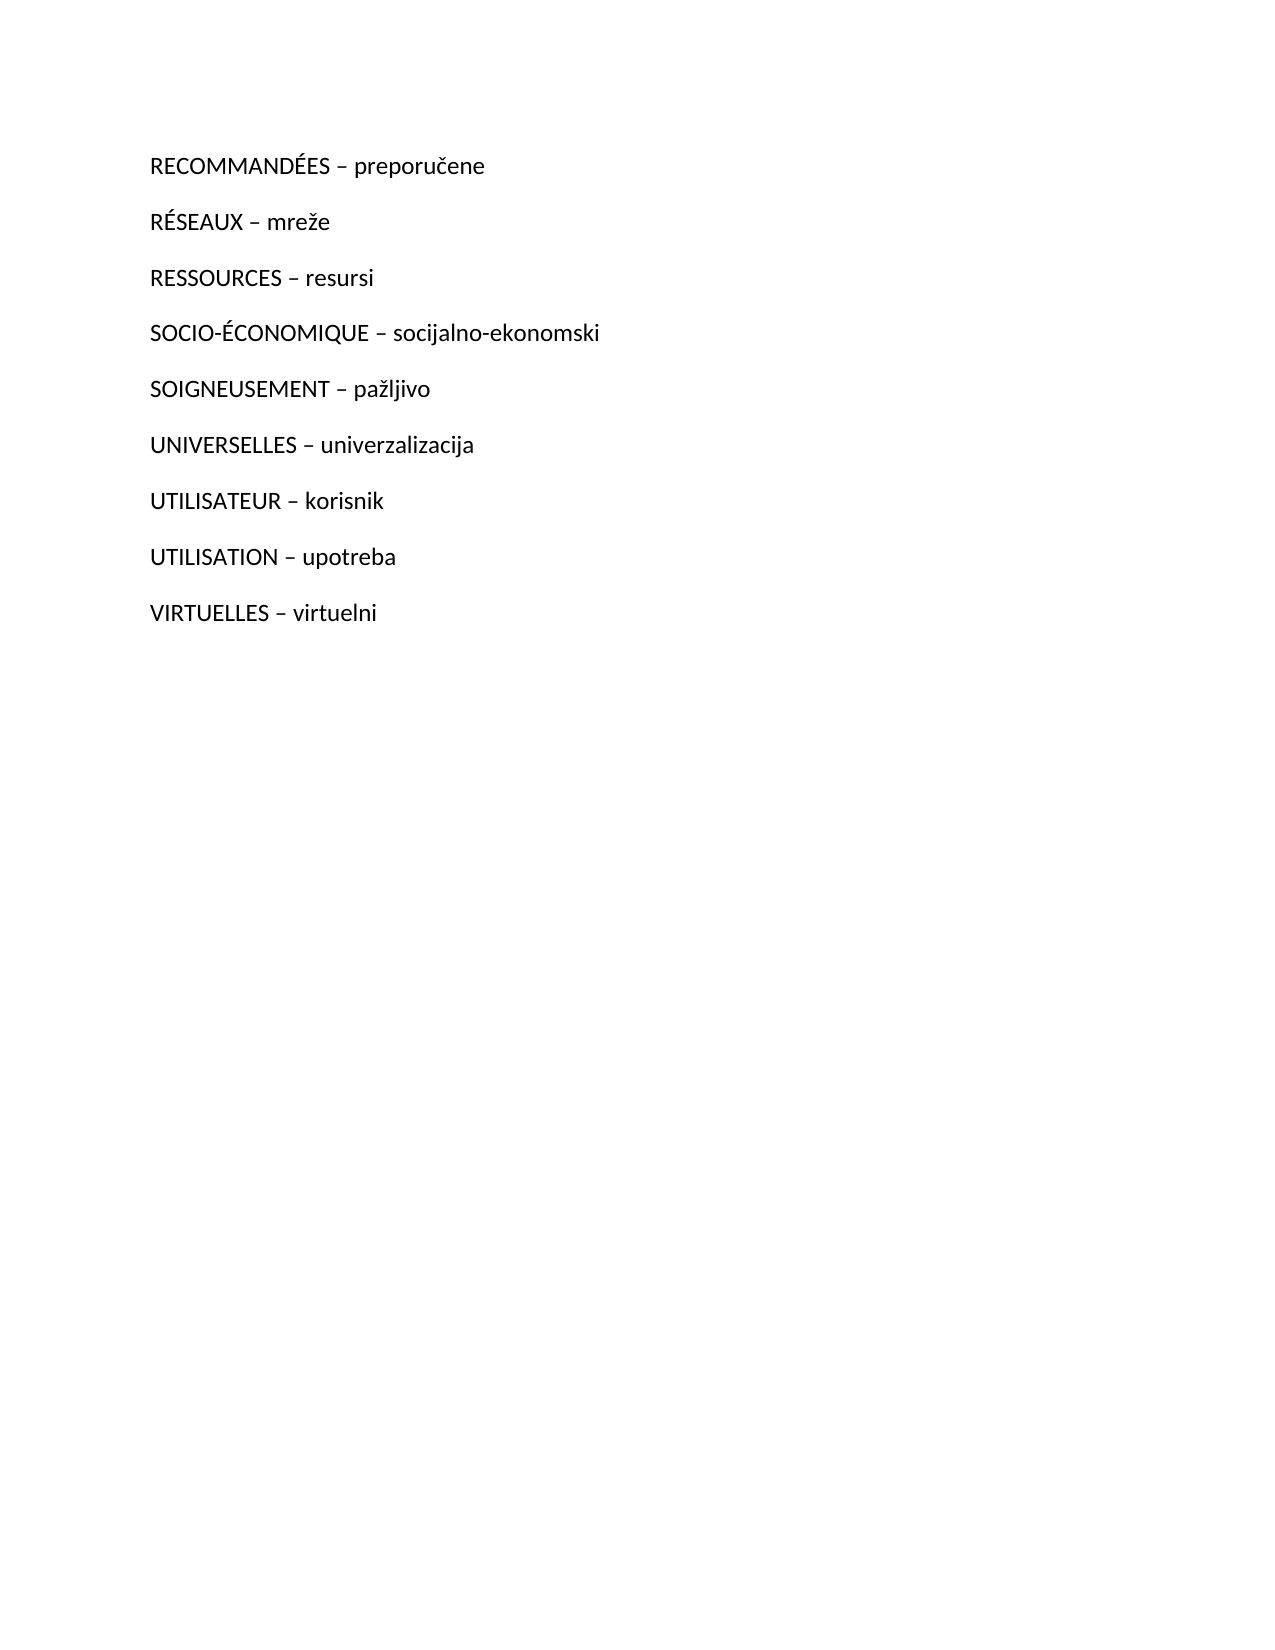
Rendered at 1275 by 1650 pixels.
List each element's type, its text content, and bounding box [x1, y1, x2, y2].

text RESSOURCES – resursi [150, 262, 1125, 292]
text SOIGNEUSEMENT – pažljivo [150, 373, 1125, 404]
text UTILISATION – upotreba [150, 541, 1125, 571]
text VIRTUELLES – virtuelni [150, 597, 1125, 627]
text UTILISATEUR – korisnik [150, 485, 1125, 516]
text SOCIO-ÉCONOMIQUE – socijalno-ekonomski [150, 317, 1125, 348]
text RÉSEAUX – mreže [150, 206, 1125, 236]
text UNIVERSELLES – univerzalizacija [150, 429, 1125, 460]
text RECOMMANDÉES – preporučene [150, 150, 1125, 181]
